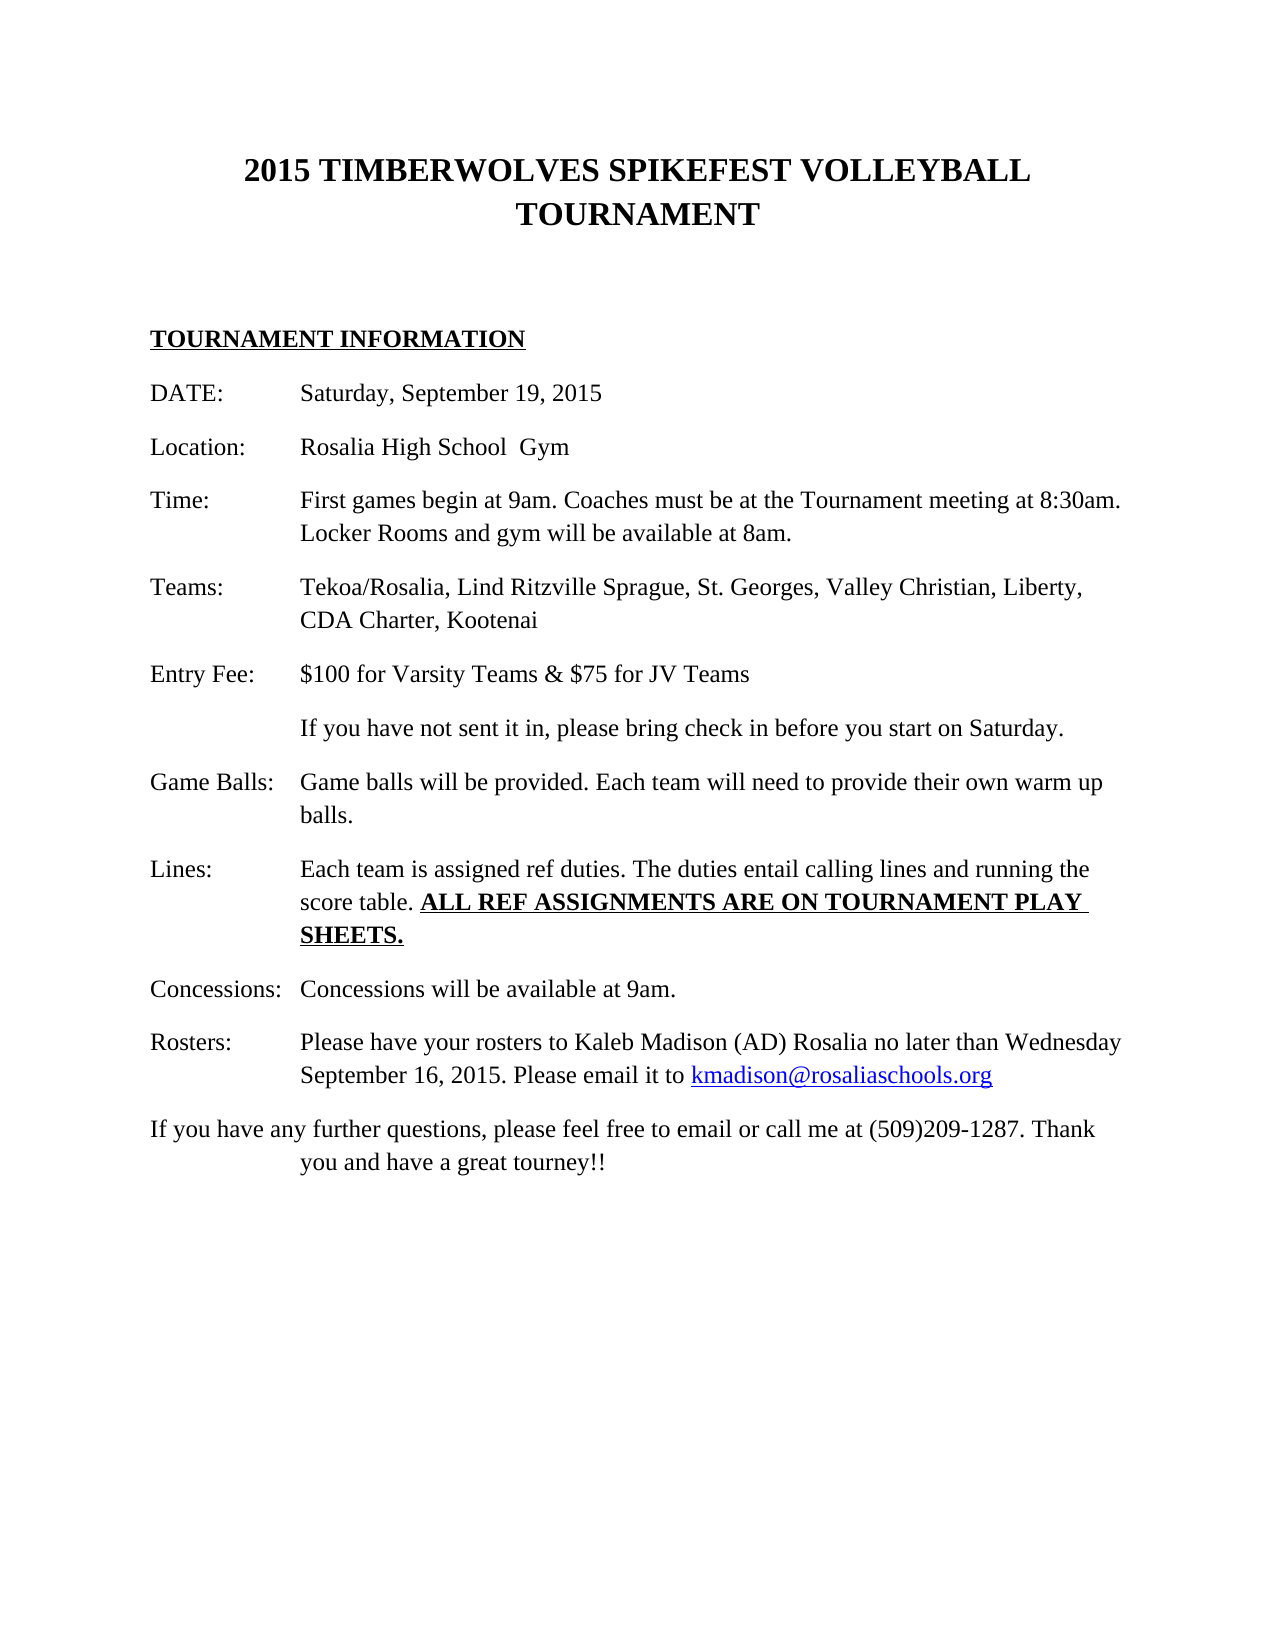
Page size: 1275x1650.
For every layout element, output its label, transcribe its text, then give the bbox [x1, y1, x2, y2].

text Lines: Each team is assigned ref duties. The duties entail calling lines and running the score table. ALL REF ASSIGNMENTS ARE ON TOURNAMENT PLAY SHEETS. [150, 854, 1125, 948]
text Game Balls: Game balls will be provided. Each team will need to provide their own warm up balls. [150, 767, 1125, 829]
text Time: First games begin at 9am. Coaches must be at the Tournament meeting at 8:30am. Locker Rooms and gym will be available at 8am. [150, 485, 1125, 547]
text Rosters: Please have your rosters to Kaleb Madison (AD) Rosalia no later than Wednesday September 16, 2015. Please email it to kmadison@rosaliaschools.org [150, 1027, 1125, 1089]
text TOURNAMENT INFORMATION [150, 324, 1125, 353]
text Entry Fee: $100 for Varsity Teams & $75 for JV Teams [150, 659, 1125, 688]
text If you have any further questions, please feel free to email or call me at (509)209-1287. Thank you and have a great tourney!! [150, 1114, 1125, 1176]
text 2015 TIMBERWOLVES SPIKEFEST VOLLEYBALL TOURNAMENT [150, 150, 1125, 232]
text Concessions: Concessions will be available at 9am. [150, 974, 1125, 1002]
text DATE: Saturday, September 19, 2015 [150, 378, 1125, 406]
text Teams: Tekoa/Rosalia, Lind Ritzville Sprague, St. Georges, Valley Christian, Liberty, CDA Charter, Kootenai [150, 572, 1125, 634]
text Location: Rosalia High School Gym [150, 432, 1125, 460]
text If you have not sent it in, please bring check in before you start on Saturday. [150, 713, 1125, 742]
